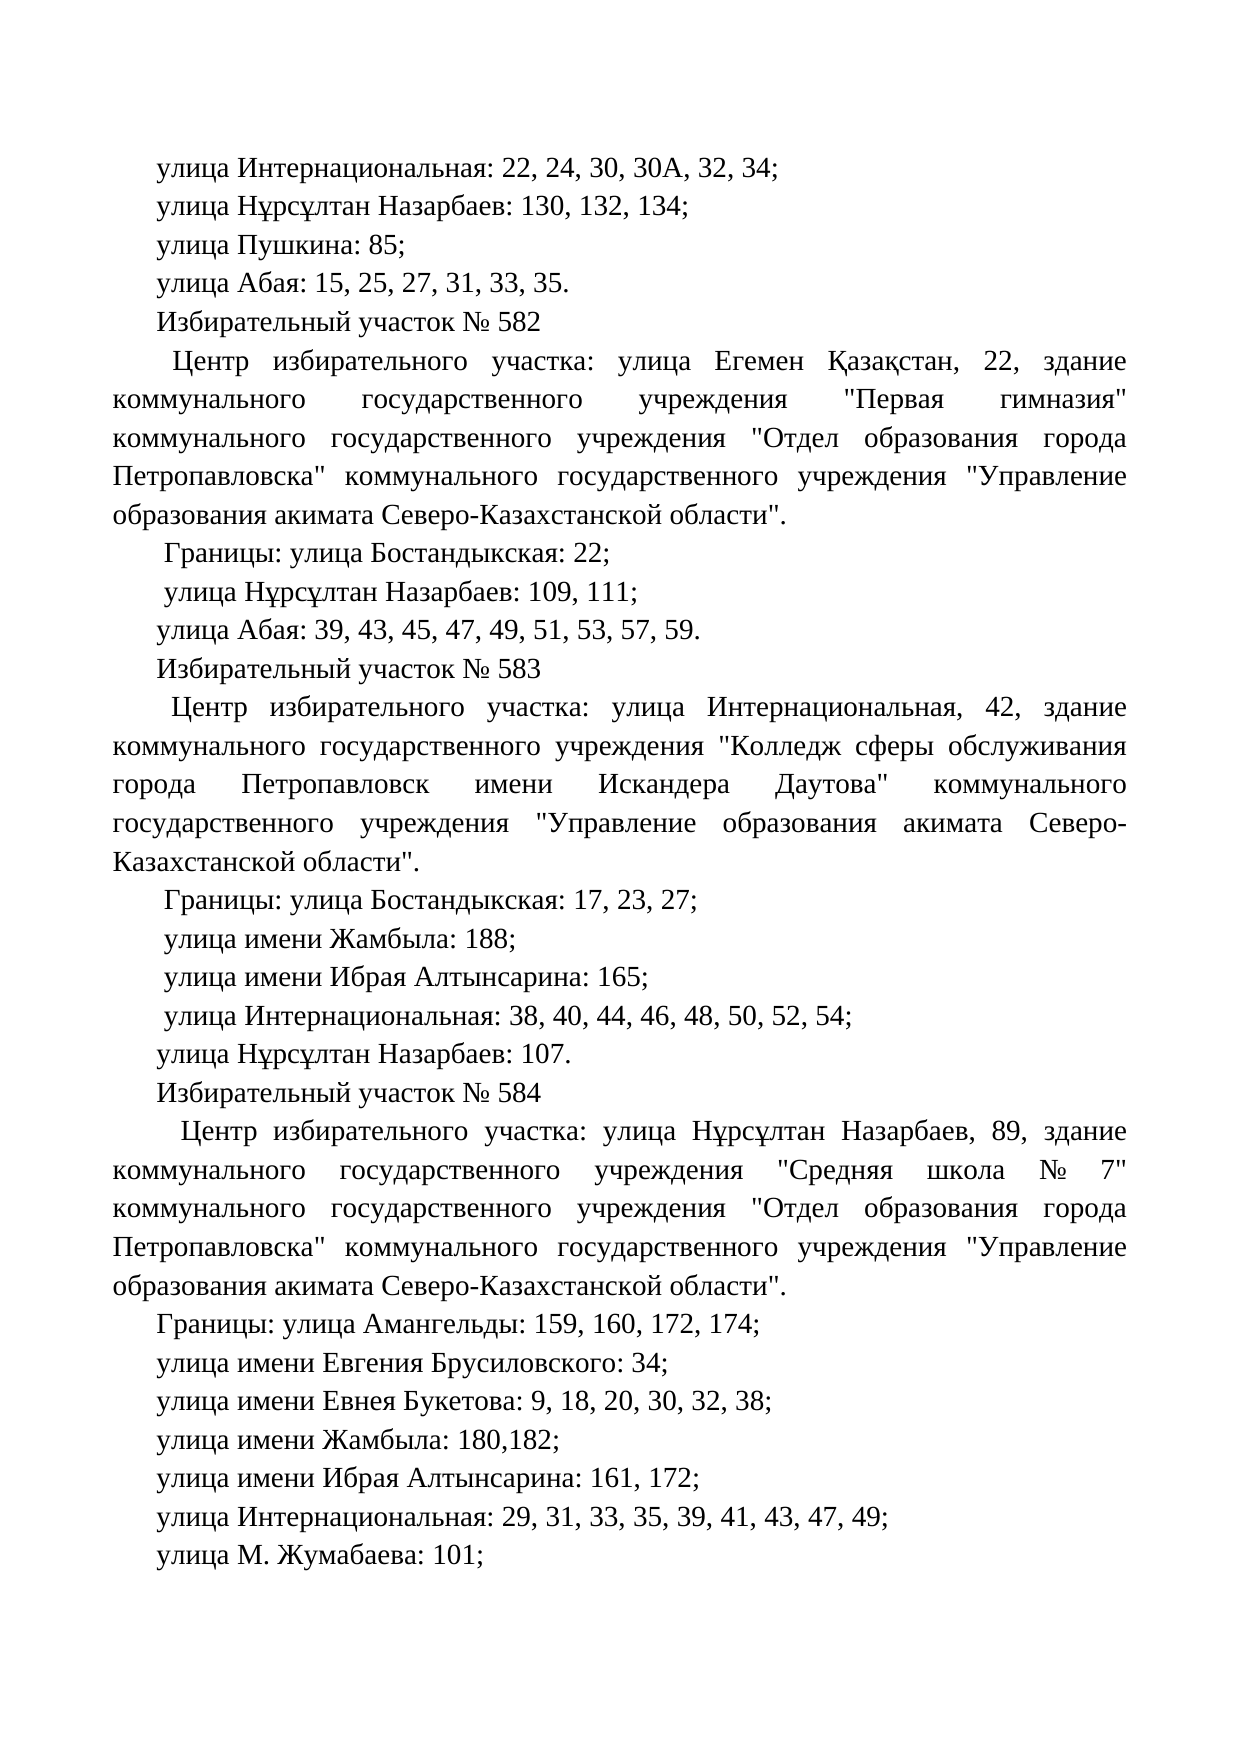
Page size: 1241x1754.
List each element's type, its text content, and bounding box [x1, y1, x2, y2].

text улица имени Евнея Букетова: 9, 18, 20, 30, 32, 38; [112, 1383, 1128, 1417]
text улица Интернациональная: 22, 24, 30, 30А, 32, 34; [112, 150, 1128, 183]
text улица имени Ибрая Алтынсарина: 161, 172; [112, 1460, 1128, 1494]
text улица Абая: 15, 25, 27, 31, 33, 35. [112, 266, 1128, 299]
text Избирательный участок № 582 [112, 304, 1128, 338]
text улица Абая: 39, 43, 45, 47, 49, 51, 53, 57, 59. [112, 612, 1128, 646]
text улица Нұрсұлтан Назарбаев: 107. [112, 1036, 1128, 1070]
text Избирательный участок № 584 [112, 1075, 1128, 1108]
text Центр избирательного участка: улица Егемен Қазақстан, 22, здание коммунального государственного учреждения "Первая гимназия" коммунального государственного учреждения "Отдел образования города Петропавловска" коммунального государственного учреждения "Управление образования акимата Северо-Казахстанской области". [112, 343, 1128, 530]
text улица имени Ибрая Алтынсарина: 165; [112, 959, 1128, 993]
text улица Интернациональная: 29, 31, 33, 35, 39, 41, 43, 47, 49; [112, 1499, 1128, 1532]
text улица имени Евгения Брусиловского: 34; [112, 1345, 1128, 1378]
text улица имени Жамбыла: 188; [112, 921, 1128, 954]
text Избирательный участок № 583 [112, 651, 1128, 684]
text Границы: улица Бостандыкская: 22; [112, 535, 1128, 569]
text улица имени Жамбыла: 180,182; [112, 1422, 1128, 1455]
text Границы: улица Бостандыкская: 17, 23, 27; [112, 882, 1128, 916]
text Границы: улица Амангельды: 159, 160, 172, 174; [112, 1306, 1128, 1340]
text Центр избирательного участка: улица Интернациональная, 42, здание коммунального государственного учреждения "Колледж сферы обслуживания города Петропавловск имени Искандера Даутова" коммунального государственного учреждения "Управление образования акимата Северо-Казахстанской области". [112, 689, 1128, 877]
text улица Нұрсұлтан Назарбаев: 109, 111; [112, 574, 1128, 607]
text улица Пушкина: 85; [112, 227, 1128, 261]
text улица Нұрсұлтан Назарбаев: 130, 132, 134; [112, 188, 1128, 222]
text улица М. Жумабаева: 101; [112, 1537, 1128, 1571]
text улица Интернациональная: 38, 40, 44, 46, 48, 50, 52, 54; [112, 998, 1128, 1031]
